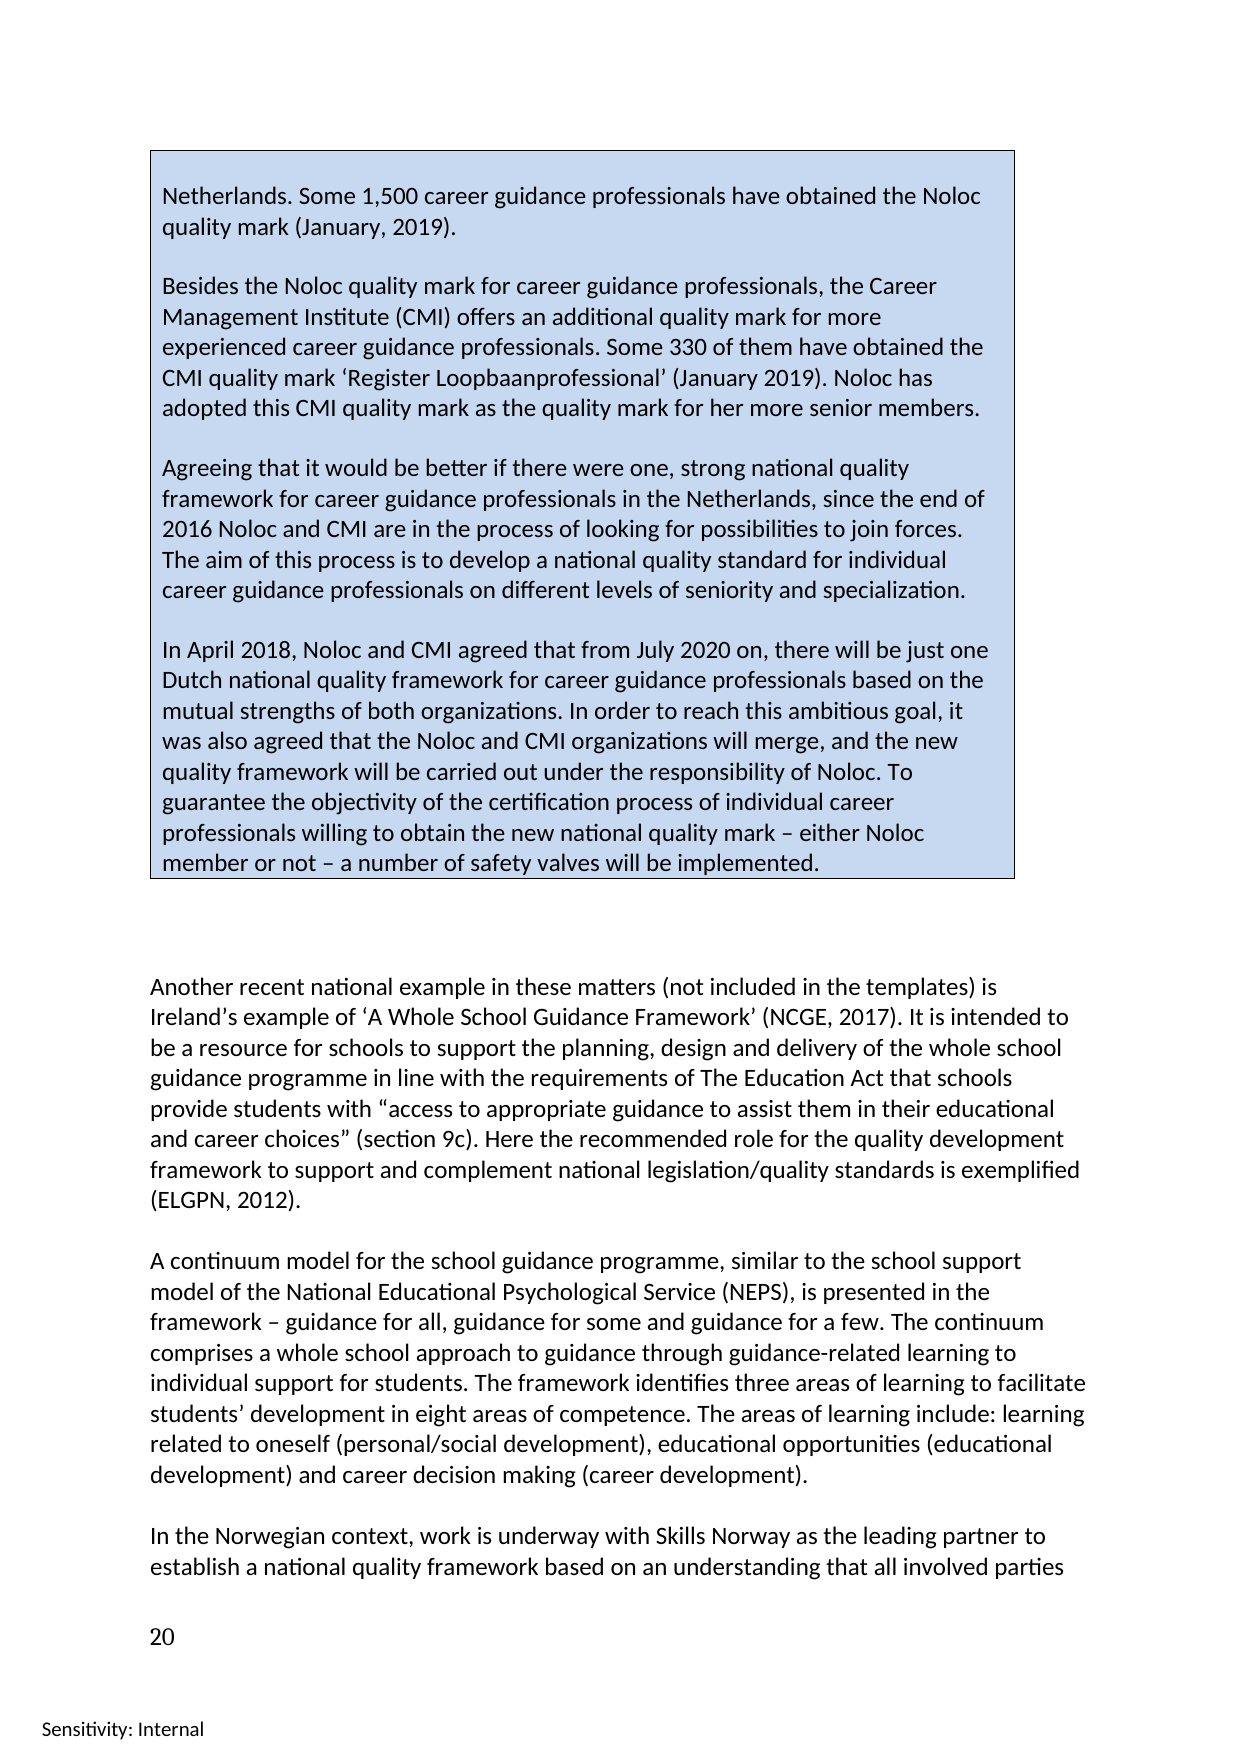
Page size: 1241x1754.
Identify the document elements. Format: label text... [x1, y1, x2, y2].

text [150, 1520, 1090, 1581]
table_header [151, 151, 1014, 878]
text Another recent national example in these matters (not included in the templates) is Ireland’s example of ‘A Whole School Guidance Framework’ (NCGE, 2017). It is intended to be a resource for schools to support the planning, design and delivery of the whole school guidance programme in line with the requirements of The Education Act that schools provide students with “access to appropriate guidance to assist them in their educational and career choices” (section 9c). Here the recommended role for the quality development framework to support and complement national legislation/quality standards is exemplified (ELGPN, 2012). [150, 971, 1090, 1215]
text A continuum model for the school guidance programme, similar to the school support model of the National Educational Psychological Service (NEPS), is presented in the framework – guidance for all, guidance for some and guidance for a few. The continuum comprises a whole school approach to guidance through guidance-related learning to individual support for students. The framework identifies three areas of learning to facilitate students’ development in eight areas of competence. The areas of learning include: learning related to oneself (personal/social development), educational opportunities (educational development) and career decision making (career development). [150, 1245, 1090, 1489]
